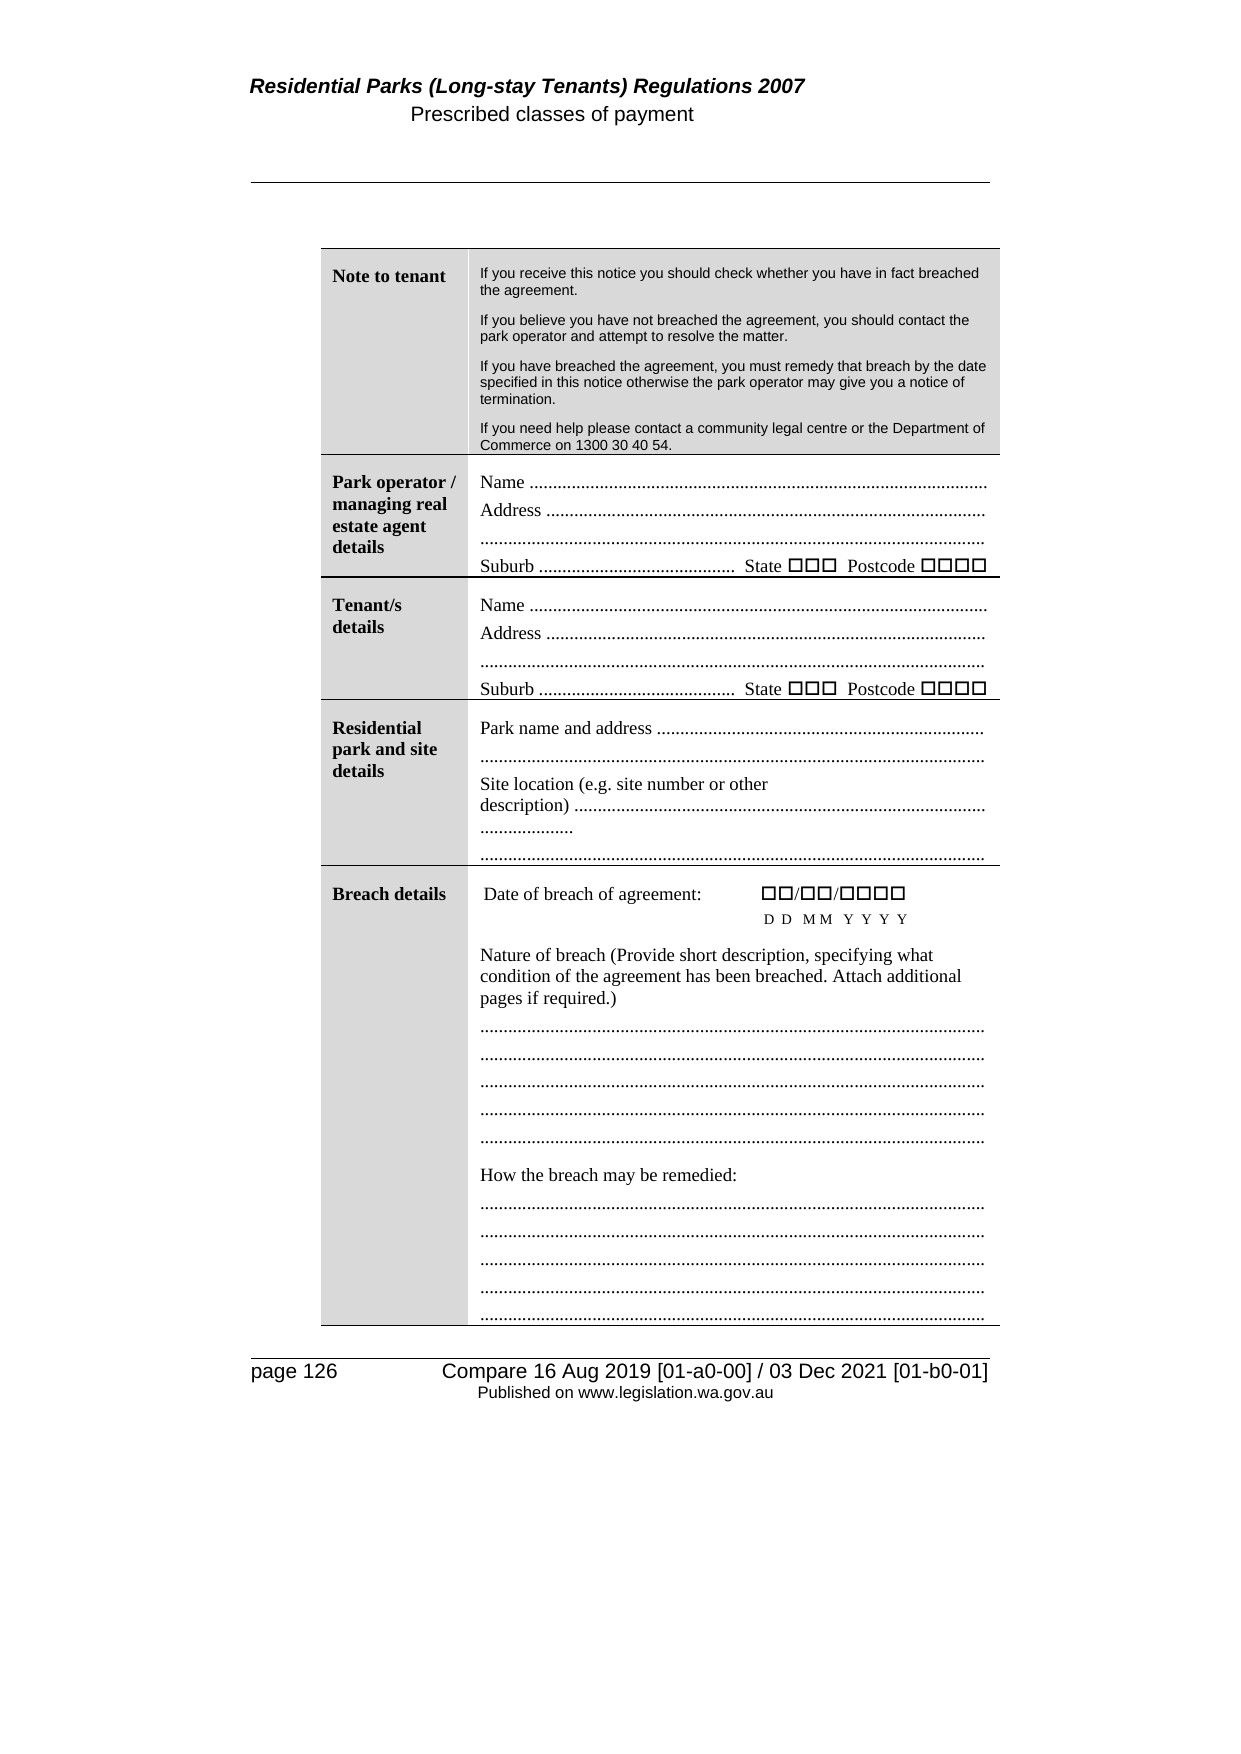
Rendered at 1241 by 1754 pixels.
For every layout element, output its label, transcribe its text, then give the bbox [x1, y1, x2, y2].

table_cell Tenant/s details [321, 578, 468, 699]
table_header If you receive this notice you should check whether you have in fact breached the agreement. If you believe you have not breached the agreement, you should contact the park operator and attempt to resolve the matter. If you have breached the agreement, you must remedy that breach by the date specified in this notice otherwise the park operator may give you a notice of termination. If you need help please contact a community legal centre or the Department of Commerce on 1300 30 40 54. [469, 249, 1000, 454]
table_cell Name .................................................................................................. Address .............................................................................................. ............................................................................................................ Suburb .......................................... State Postcode [469, 578, 1000, 699]
table_cell Park operator / managing real estate agent details [321, 455, 468, 576]
table_cell Breach details [321, 866, 468, 1325]
table_header Note to tenant [321, 249, 468, 454]
table_cell Name .................................................................................................. Address .............................................................................................. ............................................................................................................ Suburb .......................................... State Postcode [469, 455, 1000, 576]
table_cell Residential park and site details [321, 700, 468, 865]
table_cell Date of breach of agreement: // D D M M Y Y Y Y Nature of breach (Provide short description, specifying what condition of the agreement has been breached. Attach additional pages if required.) ............................................................................................................ ............................................................................................................ ............................................................................................................ ............................................................................................................ ............................................................................................................ How the breach may be remedied: ............................................................................................................ ............................................................................................................ ............................................................................................................ ............................................................................................................ ............................................................................................................ [469, 866, 1000, 1325]
table_cell Park name and address ...................................................................... ............................................................................................................ Site location (e.g. site number or other description) ............................................................................................................ ............................................................................................................ [469, 700, 1000, 865]
